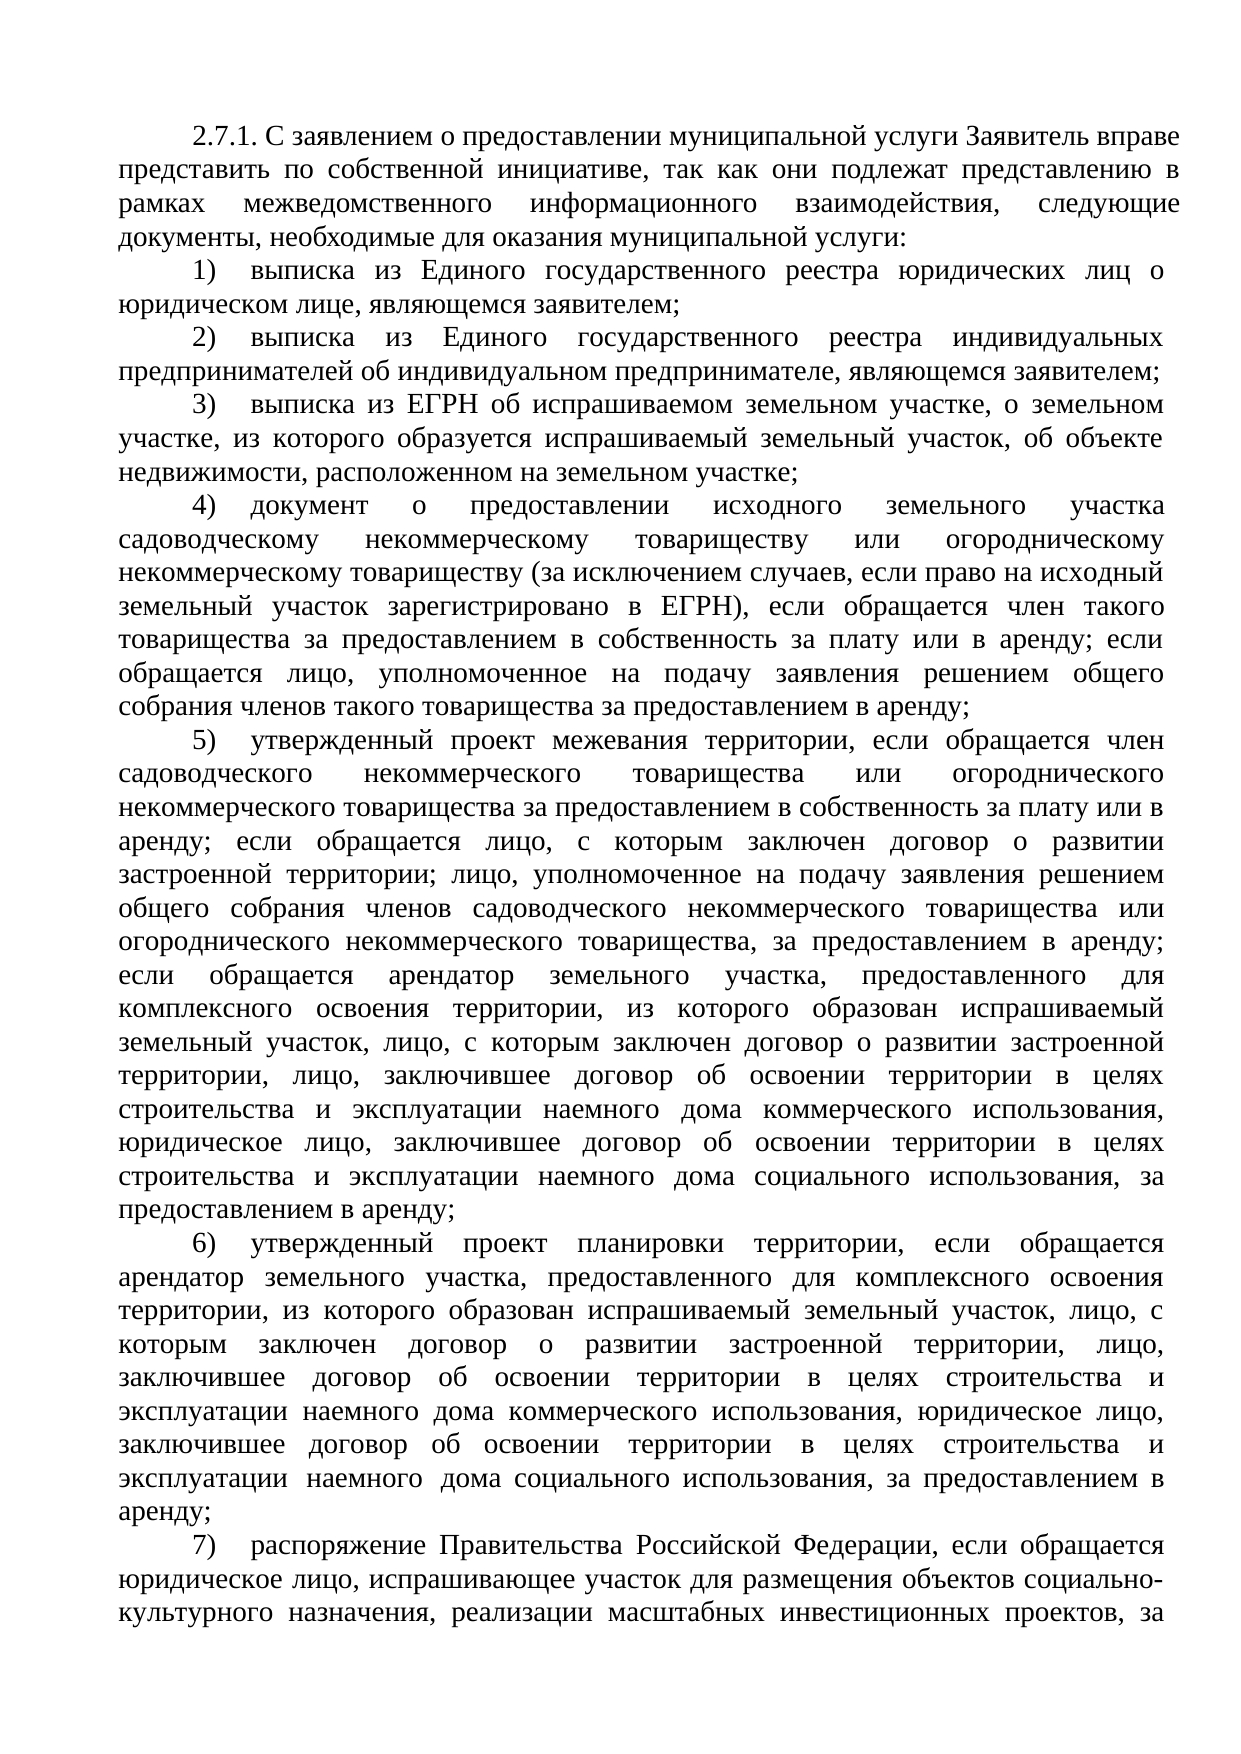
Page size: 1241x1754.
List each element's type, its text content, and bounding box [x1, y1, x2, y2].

list документ о предоставлении исходного земельного участка садоводческому некоммерческому товариществу или огородническому некоммерческому товариществу (за исключением случаев, если право на исходный земельный участок зарегистрировано в ЕГРН), если обращается член такого товарищества за предоставлением в собственность за плату или в аренду; если обращается лицо, уполномоченное на подачу заявления решением общего собрания членов такого товарищества за предоставлением в аренду; [118, 487, 1164, 722]
list утвержденный проект планировки территории, если обращается арендатор земельного участка, предоставленного для комплексного освоения территории, из которого образован испрашиваемый земельный участок, лицо, с которым заключен договор о развитии застроенной территории, лицо, заключившее договор об освоении территории в целях строительства и эксплуатации наемного дома коммерческого использования, юридическое лицо, заключившее договор об освоении территории в целях строительства и эксплуатации наемного дома социального использования, за предоставлением в аренду; [118, 1225, 1164, 1527]
list выписка из Единого государственного реестра юридических лиц о юридическом лице, являющемся заявителем; [118, 252, 1164, 319]
list выписка из Единого государственного реестра индивидуальных предпринимателей об индивидуальном предпринимателе, являющемся заявителем; [118, 319, 1163, 387]
list выписка из ЕГРН об испрашиваемом земельном участке, о земельном участке, из которого образуется испрашиваемый земельный участок, об объекте недвижимости, расположенном на земельном участке; [118, 387, 1164, 487]
list утвержденный проект межевания территории, если обращается член садоводческого некоммерческого товарищества или огороднического некоммерческого товарищества за предоставлением в собственность за плату или в аренду; если обращается лицо, с которым заключен договор о развитии застроенной территории; лицо, уполномоченное на подачу заявления решением общего собрания членов садоводческого некоммерческого товарищества или огороднического некоммерческого товарищества, за предоставлением в аренду; если обращается арендатор земельного участка, предоставленного для комплексного освоения территории, из которого образован испрашиваемый земельный участок, лицо, с которым заключен договор о развитии застроенной территории, лицо, заключившее договор об освоении территории в целях строительства и эксплуатации наемного дома коммерческого использования, юридическое лицо, заключившее договор об освоении территории в целях строительства и эксплуатации наемного дома социального использования, за предоставлением в аренду; [118, 722, 1164, 1225]
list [118, 1527, 1164, 1628]
text 2.7.1. С заявлением о предоставлении муниципальной услуги Заявитель вправе представить по собственной инициативе, так как они подлежат представлению в рамках межведомственного информационного взаимодействия, следующие документы, необходимые для оказания муниципальной услуги: [118, 118, 1181, 252]
